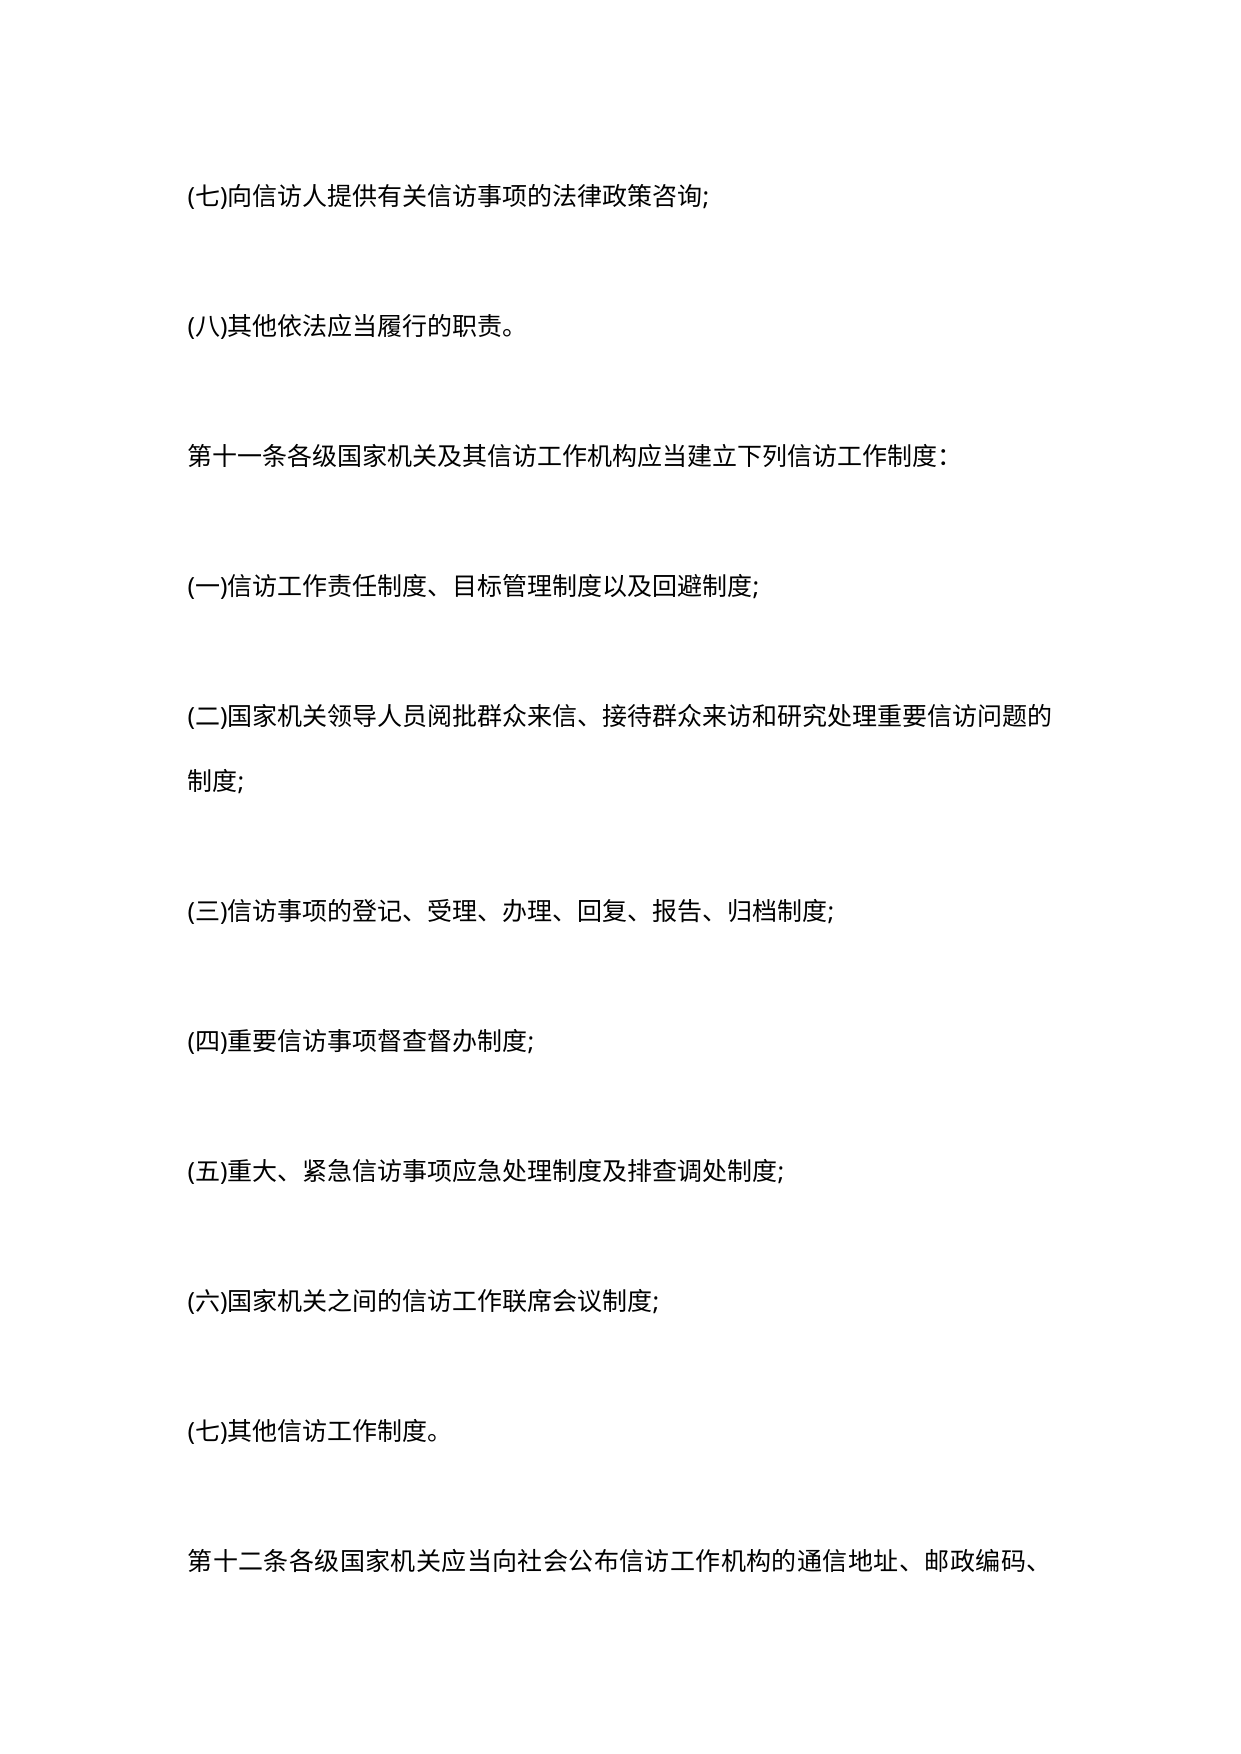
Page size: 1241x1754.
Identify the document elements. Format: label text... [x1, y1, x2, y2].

text (六)国家机关之间的信访工作联席会议制度; [187, 1267, 1053, 1332]
text (七)向信访人提供有关信访事项的法律政策咨询; [187, 162, 1053, 227]
text (一)信访工作责任制度、目标管理制度以及回避制度; [187, 552, 1053, 617]
text (四)重要信访事项督查督办制度; [187, 1007, 1053, 1072]
text (八)其他依法应当履行的职责。 [187, 292, 1053, 357]
text (三)信访事项的登记、受理、办理、回复、报告、归档制度; [187, 877, 1053, 942]
text (七)其他信访工作制度。 [187, 1397, 1053, 1462]
text 第十一条各级国家机关及其信访工作机构应当建立下列信访工作制度： [187, 422, 1053, 487]
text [187, 1527, 1053, 1592]
text (二)国家机关领导人员阅批群众来信、接待群众来访和研究处理重要信访问题的制度; [187, 682, 1053, 812]
text (五)重大、紧急信访事项应急处理制度及排查调处制度; [187, 1137, 1053, 1202]
